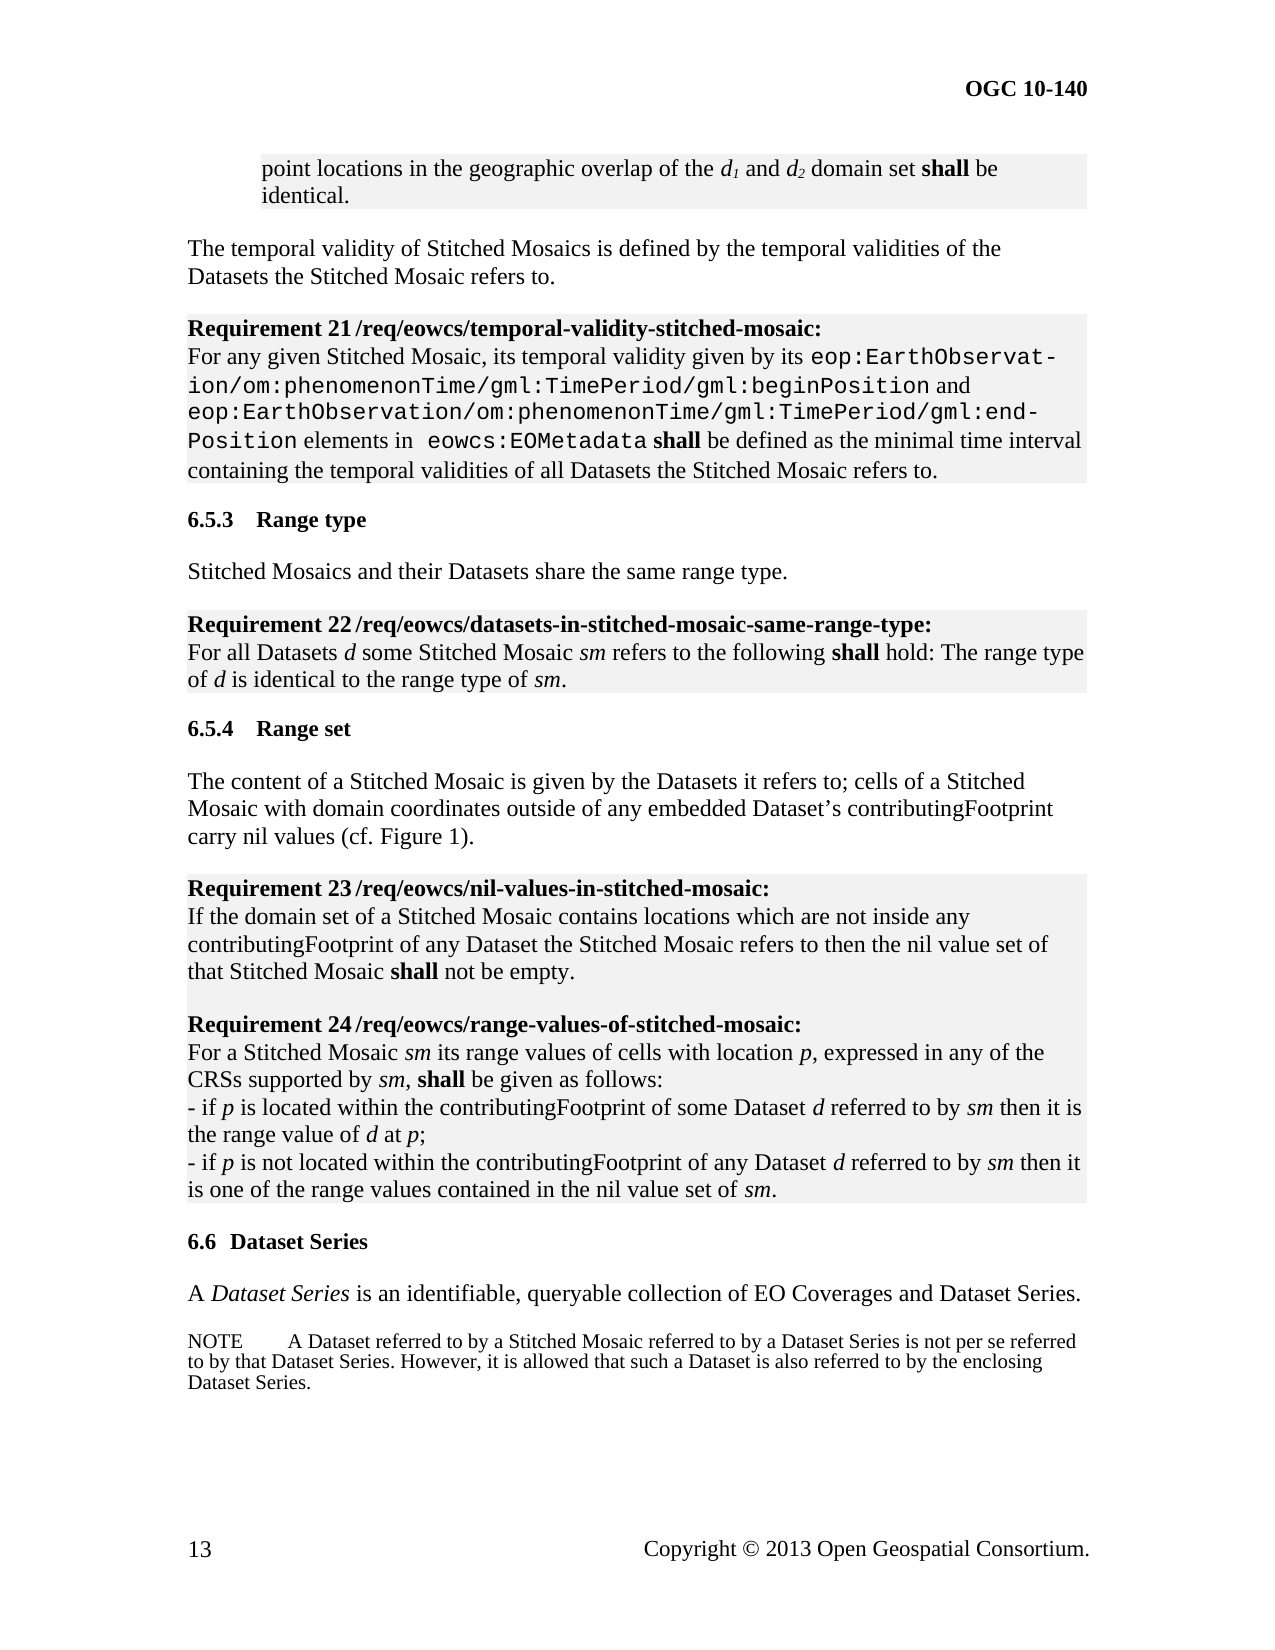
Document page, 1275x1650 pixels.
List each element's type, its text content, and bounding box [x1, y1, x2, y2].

list /req/eowcs/range-values-of-stitched-mosaic: For a Stitched Mosaic sm its range values of cells with location p, expressed in any of the CRSs supported by sm, shall be given as follows: - if p is located within the contributingFootprint of some Dataset d referred to by sm then it is the range value of d at p; - if p is not located within the contributingFootprint of any Dataset d referred to by sm then it is one of the range values contained in the nil value set of sm. [187, 1010, 1087, 1203]
text The temporal validity of Stitched Mosaics is defined by the temporal validities of the Datasets the Stitched Mosaic refers to. [187, 234, 1087, 289]
list /req/eowcs/temporal-validity-stitched-mosaic: For any given Stitched Mosaic, its temporal validity given by its eop:EarthObservation/om:phenomenonTime/gml:TimePeriod/gml:beginPosition and eop:EarthObservation/om:phenomenonTime/gml:TimePeriod/gml:endPosition elements in eowcs:EOMetadata shall be defined as the minimal time interval containing the temporal validities of all Datasets the Stitched Mosaic refers to. [187, 314, 1087, 483]
text NOTE A Dataset referred to by a Stitched Mosaic referred to by a Dataset Series is not per se referred to by that Dataset Series. However, it is allowed that such a Dataset is also referred to by the enclosing Dataset Series. [187, 1332, 1087, 1394]
subtitle Range type [187, 508, 1087, 532]
text A Dataset Series is an identifiable, queryable collection of EO Coverages and Dataset Series. [187, 1279, 1087, 1307]
subtitle Dataset Series [187, 1228, 1087, 1254]
subtitle Range set [187, 718, 1087, 742]
text The content of a Stitched Mosaic is given by the Datasets it refers to; cells of a Stitched Mosaic with domain coordinates outside of any embedded Dataset’s contributingFootprint carry nil values (cf. Figure 6). [187, 767, 1087, 849]
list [261, 154, 1087, 209]
list /req/eowcs/nil-values-in-stitched-mosaic: If the domain set of a Stitched Mosaic contains locations which are not inside any contributingFootprint of any Dataset the Stitched Mosaic refers to then the nil value set of that Stitched Mosaic shall not be empty. [187, 874, 1087, 985]
list /req/eowcs/datasets-in-stitched-mosaic-same-range-type: For all Datasets d some Stitched Mosaic sm refers to the following shall hold: The range type of d is identical to the range type of sm. [187, 610, 1087, 693]
text Stitched Mosaics and their Datasets share the same range type. [187, 557, 1087, 585]
